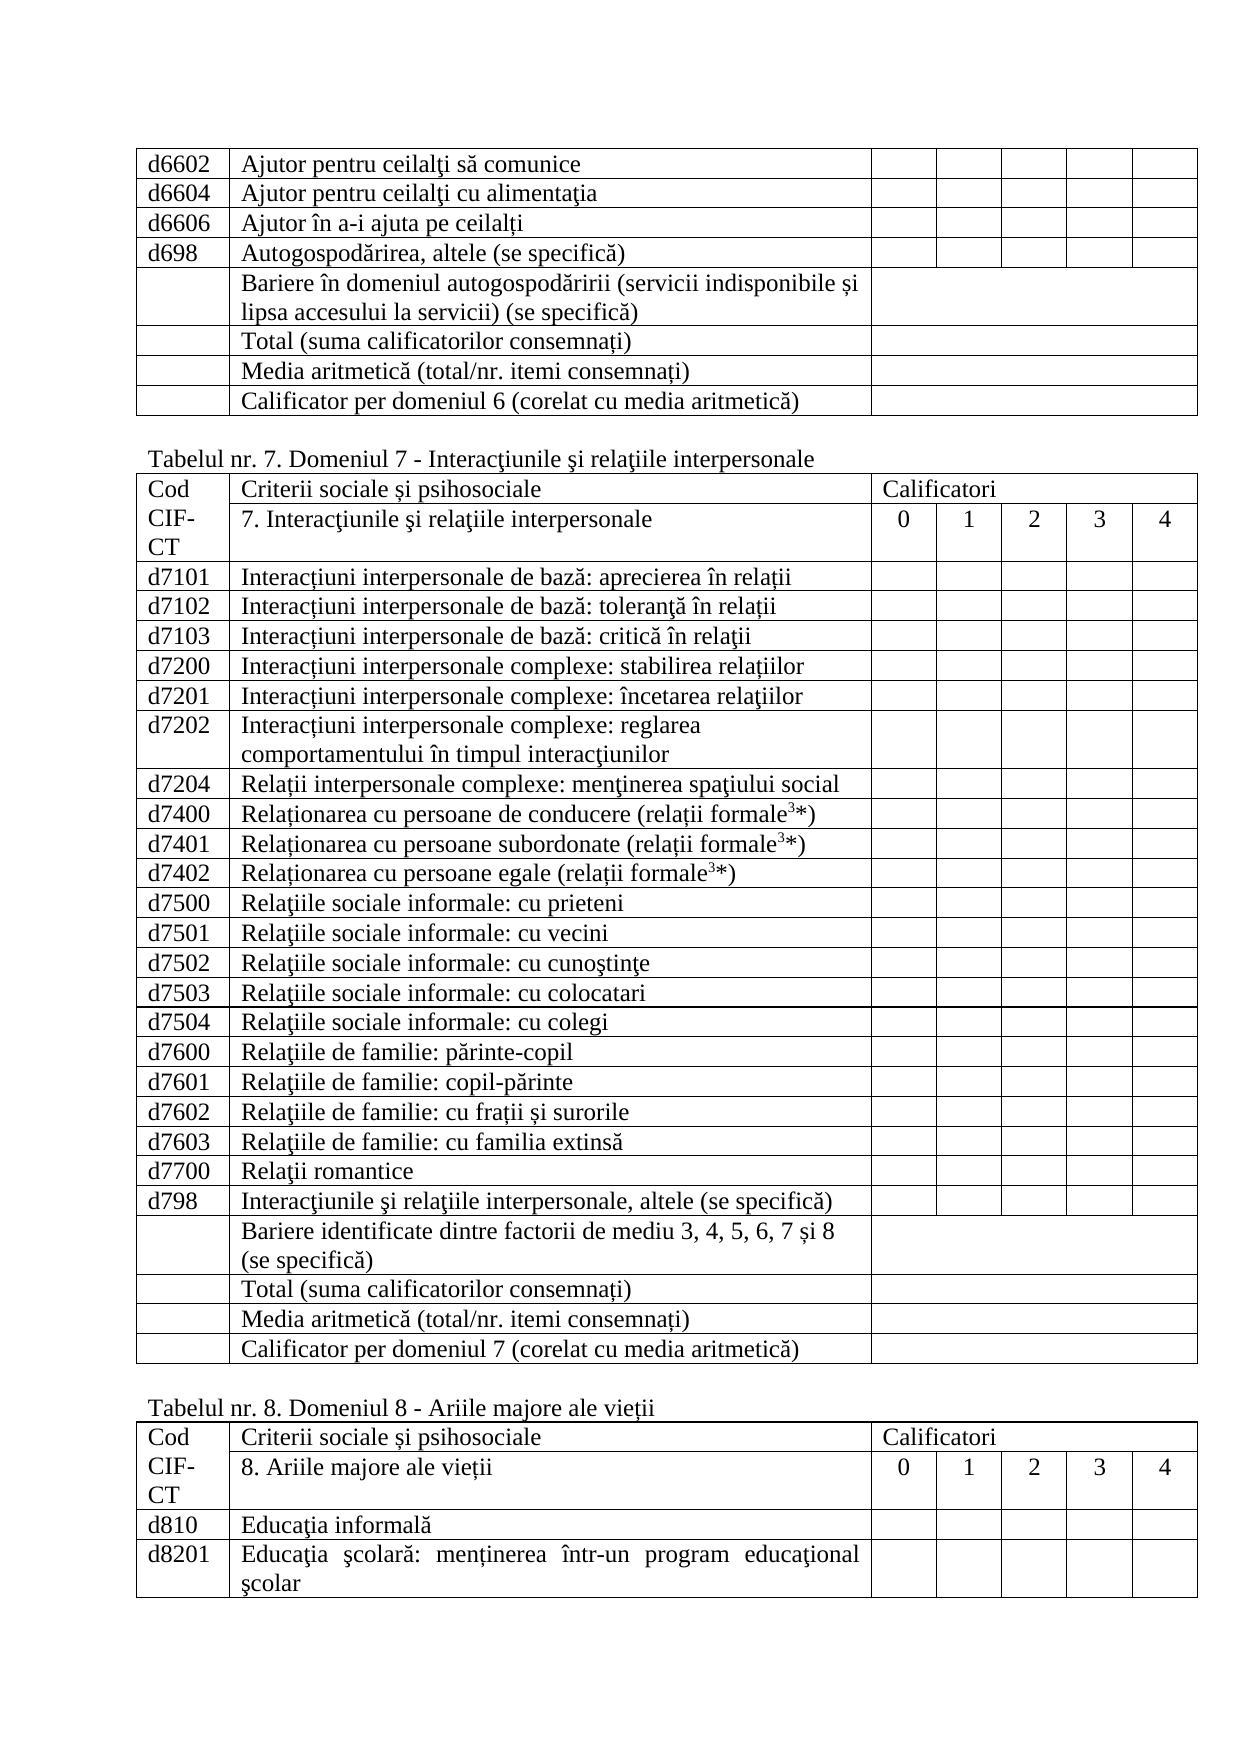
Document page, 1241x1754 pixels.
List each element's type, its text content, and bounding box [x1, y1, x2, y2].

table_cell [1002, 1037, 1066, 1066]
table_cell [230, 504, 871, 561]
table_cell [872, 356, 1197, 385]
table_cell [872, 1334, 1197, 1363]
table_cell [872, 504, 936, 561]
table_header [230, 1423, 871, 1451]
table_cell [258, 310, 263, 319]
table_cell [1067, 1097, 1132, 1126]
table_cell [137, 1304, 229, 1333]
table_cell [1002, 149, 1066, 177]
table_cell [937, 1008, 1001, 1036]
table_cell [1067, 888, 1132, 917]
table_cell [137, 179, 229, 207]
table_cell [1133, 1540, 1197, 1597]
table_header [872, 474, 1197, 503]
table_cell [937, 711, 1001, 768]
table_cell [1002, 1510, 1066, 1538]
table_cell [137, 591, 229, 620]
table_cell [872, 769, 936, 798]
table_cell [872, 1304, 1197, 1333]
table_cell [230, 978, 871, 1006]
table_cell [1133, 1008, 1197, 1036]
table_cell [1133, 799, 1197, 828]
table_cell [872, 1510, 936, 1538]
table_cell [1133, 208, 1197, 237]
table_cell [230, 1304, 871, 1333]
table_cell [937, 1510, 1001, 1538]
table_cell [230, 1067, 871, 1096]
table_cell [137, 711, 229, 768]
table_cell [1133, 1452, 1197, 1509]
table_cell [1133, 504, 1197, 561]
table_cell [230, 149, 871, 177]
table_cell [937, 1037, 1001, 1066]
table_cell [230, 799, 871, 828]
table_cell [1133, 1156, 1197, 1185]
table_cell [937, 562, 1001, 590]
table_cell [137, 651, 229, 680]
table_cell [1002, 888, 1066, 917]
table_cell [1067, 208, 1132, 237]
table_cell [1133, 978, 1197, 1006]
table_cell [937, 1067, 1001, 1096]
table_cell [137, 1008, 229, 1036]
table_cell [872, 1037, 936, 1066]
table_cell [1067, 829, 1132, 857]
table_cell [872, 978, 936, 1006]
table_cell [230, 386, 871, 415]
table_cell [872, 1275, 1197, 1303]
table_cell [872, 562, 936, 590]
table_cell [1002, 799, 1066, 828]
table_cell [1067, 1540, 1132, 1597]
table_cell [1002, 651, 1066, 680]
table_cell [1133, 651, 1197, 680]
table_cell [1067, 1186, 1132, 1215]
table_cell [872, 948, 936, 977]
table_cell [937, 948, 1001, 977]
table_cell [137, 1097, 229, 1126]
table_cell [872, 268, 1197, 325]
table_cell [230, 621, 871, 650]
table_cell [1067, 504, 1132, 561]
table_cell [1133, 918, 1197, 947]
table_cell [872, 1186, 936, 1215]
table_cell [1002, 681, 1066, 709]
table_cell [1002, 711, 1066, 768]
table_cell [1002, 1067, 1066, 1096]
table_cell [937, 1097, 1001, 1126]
text Tabelul nr. 8. Domeniul 8 - Ariile majore ale vieții [148, 1393, 1093, 1421]
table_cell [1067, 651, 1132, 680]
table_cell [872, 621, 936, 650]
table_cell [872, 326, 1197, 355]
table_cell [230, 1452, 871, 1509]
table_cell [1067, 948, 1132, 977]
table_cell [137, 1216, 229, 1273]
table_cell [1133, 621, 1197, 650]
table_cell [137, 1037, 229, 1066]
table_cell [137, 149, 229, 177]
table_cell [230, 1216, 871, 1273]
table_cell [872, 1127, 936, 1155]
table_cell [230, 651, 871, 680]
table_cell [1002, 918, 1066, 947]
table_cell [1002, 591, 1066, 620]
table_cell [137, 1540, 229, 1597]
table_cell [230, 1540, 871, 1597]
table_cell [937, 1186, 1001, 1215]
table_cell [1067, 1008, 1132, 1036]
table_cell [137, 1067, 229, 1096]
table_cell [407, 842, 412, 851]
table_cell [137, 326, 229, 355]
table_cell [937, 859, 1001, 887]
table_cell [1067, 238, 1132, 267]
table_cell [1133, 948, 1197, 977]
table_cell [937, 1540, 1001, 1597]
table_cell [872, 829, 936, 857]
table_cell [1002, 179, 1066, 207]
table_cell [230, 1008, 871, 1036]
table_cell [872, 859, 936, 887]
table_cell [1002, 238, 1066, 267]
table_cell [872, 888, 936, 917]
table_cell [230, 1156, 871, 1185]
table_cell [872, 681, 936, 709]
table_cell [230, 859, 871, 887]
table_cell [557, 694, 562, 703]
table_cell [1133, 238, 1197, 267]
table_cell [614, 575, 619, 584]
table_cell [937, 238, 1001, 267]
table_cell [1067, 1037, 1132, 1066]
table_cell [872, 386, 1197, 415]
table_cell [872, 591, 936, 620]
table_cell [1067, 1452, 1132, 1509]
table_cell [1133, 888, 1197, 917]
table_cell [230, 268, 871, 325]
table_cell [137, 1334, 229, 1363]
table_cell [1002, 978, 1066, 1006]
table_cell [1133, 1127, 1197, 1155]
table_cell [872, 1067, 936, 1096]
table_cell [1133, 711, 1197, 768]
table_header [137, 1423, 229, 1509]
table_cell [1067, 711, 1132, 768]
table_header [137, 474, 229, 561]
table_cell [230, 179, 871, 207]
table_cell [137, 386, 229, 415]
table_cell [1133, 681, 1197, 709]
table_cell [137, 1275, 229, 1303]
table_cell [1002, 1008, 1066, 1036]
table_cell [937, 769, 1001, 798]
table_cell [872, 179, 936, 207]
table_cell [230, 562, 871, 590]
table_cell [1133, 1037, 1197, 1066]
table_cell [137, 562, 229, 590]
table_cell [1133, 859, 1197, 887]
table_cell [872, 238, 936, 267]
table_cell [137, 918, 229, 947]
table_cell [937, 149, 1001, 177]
text Tabelul nr. 7. Domeniul 7 - Interacţiunile şi relaţiile interpersonale [148, 444, 1093, 473]
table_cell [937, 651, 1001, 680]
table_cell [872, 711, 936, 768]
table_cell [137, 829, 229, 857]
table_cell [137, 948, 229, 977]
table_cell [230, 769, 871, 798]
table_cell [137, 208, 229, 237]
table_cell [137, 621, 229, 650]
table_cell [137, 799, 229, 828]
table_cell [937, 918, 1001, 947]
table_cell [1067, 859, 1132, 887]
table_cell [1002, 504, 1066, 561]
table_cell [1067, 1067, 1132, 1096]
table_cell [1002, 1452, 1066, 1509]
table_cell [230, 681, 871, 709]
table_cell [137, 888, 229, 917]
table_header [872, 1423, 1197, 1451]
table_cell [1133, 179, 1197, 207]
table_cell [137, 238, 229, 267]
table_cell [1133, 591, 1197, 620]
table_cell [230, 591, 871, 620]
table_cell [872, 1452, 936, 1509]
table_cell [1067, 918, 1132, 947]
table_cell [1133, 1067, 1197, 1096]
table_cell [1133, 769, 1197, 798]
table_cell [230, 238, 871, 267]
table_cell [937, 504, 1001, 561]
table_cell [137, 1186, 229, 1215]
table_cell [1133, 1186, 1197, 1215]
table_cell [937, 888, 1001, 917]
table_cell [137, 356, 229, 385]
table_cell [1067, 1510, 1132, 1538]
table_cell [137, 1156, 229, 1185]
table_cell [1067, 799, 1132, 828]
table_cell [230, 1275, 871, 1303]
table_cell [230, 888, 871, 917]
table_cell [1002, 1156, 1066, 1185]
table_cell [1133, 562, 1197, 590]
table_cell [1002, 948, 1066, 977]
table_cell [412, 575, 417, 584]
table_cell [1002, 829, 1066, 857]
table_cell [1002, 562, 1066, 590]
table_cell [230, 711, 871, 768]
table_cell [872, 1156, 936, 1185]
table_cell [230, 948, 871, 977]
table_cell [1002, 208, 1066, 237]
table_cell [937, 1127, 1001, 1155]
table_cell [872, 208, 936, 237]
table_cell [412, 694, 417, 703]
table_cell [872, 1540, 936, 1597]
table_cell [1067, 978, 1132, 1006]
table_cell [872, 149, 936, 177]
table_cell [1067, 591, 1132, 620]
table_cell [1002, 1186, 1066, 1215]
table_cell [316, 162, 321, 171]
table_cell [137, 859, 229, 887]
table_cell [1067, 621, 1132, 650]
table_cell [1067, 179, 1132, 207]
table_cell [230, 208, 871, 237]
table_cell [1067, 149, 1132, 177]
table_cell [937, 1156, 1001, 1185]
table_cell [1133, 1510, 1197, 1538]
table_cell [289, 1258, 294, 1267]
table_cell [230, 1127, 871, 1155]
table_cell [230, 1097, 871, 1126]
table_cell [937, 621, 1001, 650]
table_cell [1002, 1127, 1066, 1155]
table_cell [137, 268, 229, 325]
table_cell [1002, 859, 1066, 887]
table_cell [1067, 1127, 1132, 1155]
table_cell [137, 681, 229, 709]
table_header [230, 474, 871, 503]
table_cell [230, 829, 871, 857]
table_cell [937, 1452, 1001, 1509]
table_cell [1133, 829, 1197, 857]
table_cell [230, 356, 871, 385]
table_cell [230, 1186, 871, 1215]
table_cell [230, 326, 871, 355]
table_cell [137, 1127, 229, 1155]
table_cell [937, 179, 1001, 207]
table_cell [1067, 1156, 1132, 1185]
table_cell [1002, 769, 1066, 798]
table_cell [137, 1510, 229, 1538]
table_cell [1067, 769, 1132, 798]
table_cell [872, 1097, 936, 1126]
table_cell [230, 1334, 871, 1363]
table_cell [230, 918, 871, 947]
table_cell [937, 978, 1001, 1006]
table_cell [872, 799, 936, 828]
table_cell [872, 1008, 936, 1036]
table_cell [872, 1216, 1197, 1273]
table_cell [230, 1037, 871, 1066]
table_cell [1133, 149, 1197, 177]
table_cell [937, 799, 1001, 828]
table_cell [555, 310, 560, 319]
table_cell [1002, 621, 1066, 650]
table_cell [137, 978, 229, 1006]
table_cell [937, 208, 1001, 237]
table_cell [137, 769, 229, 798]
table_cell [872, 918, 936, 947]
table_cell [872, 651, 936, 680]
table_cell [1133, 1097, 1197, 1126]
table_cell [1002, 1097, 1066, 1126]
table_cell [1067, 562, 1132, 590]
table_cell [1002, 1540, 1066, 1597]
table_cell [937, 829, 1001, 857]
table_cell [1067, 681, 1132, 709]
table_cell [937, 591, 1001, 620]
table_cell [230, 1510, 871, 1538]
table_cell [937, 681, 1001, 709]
